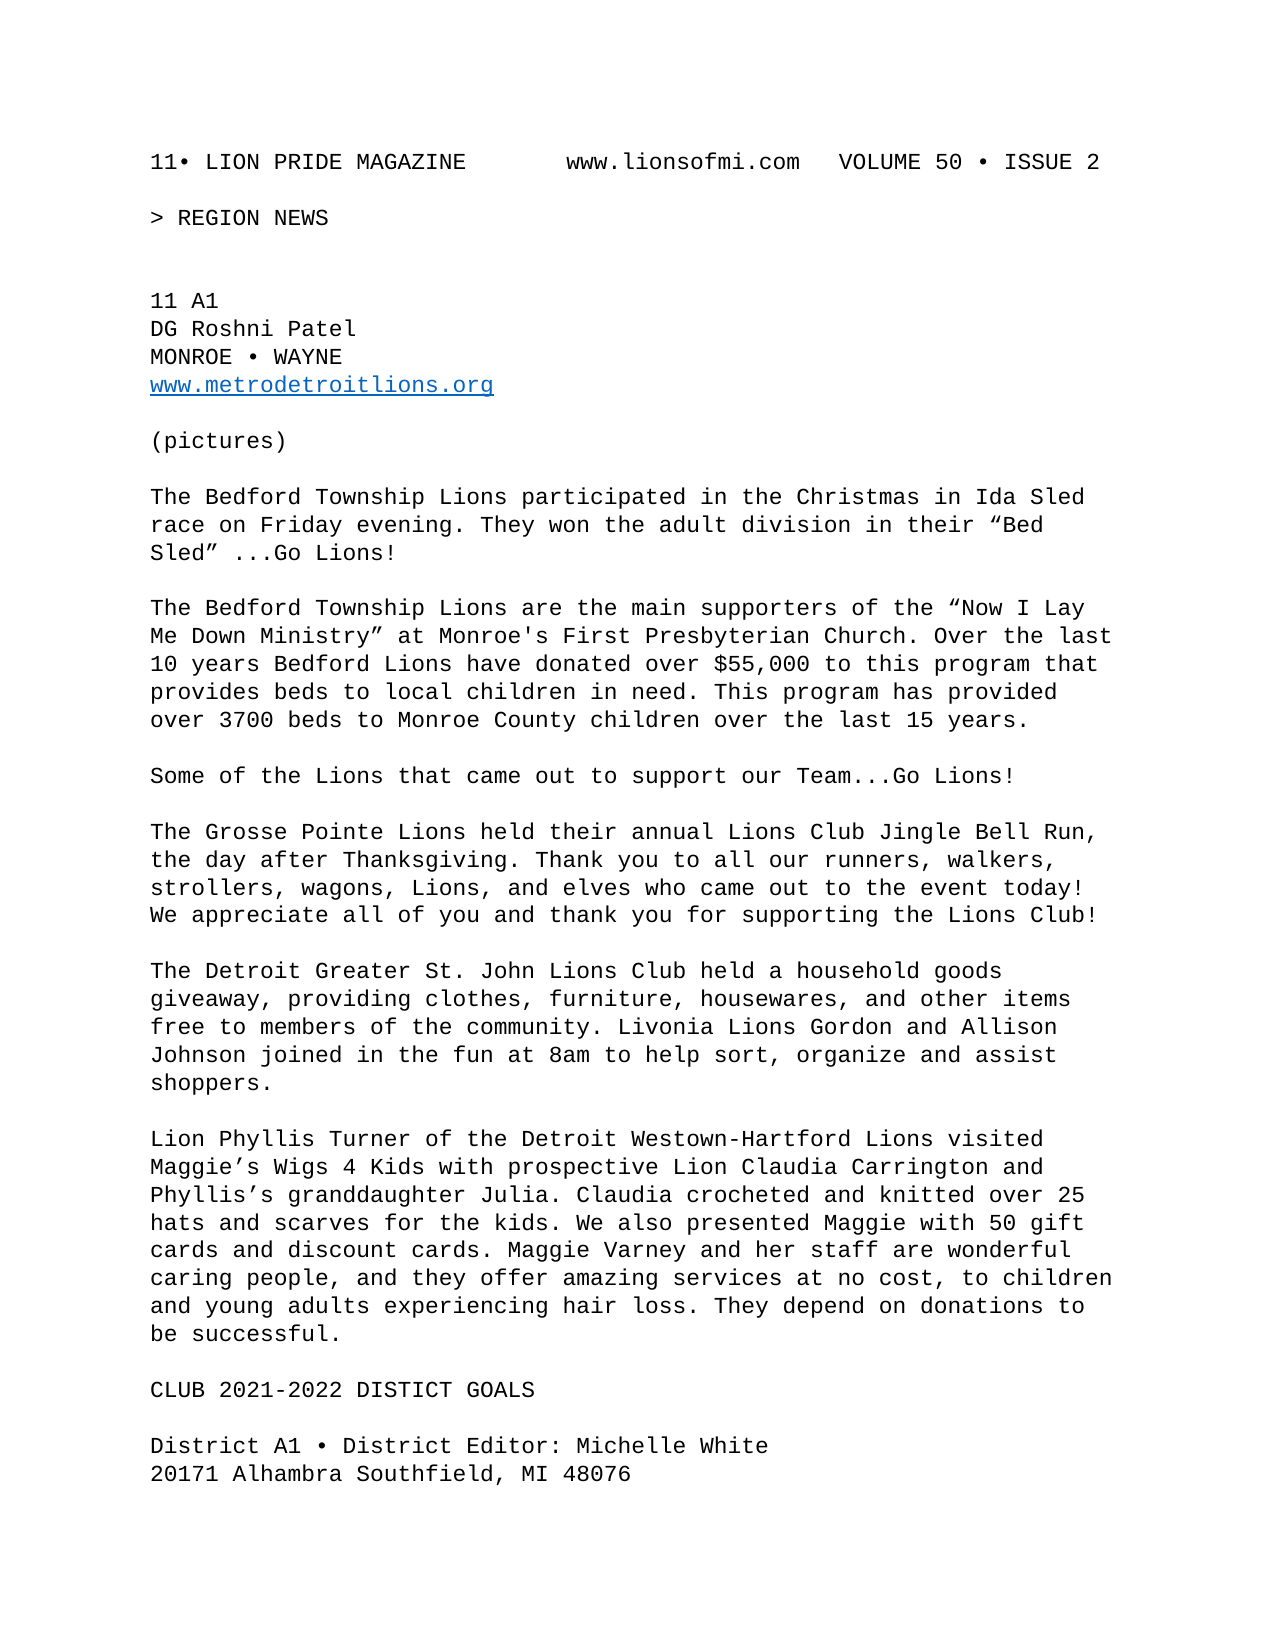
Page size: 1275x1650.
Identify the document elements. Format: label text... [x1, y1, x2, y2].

text The Detroit Greater St. John Lions Club held a household goods giveaway, providing clothes, furniture, housewares, and other items free to members of the community. Livonia Lions Gordon and Allison Johnson joined in the fun at 8am to help sort, organize and assist shoppers. [150, 959, 1125, 1097]
text 11• LION PRIDE MAGAZINE www.lionsofmi.com VOLUME 50 • ISSUE 2 [150, 150, 1125, 176]
text (pictures) [150, 429, 1125, 455]
text CLUB 2021-2022 DISTICT GOALS [150, 1378, 1125, 1404]
text www.metrodetroitlions.org [150, 373, 1125, 399]
text Some of the Lions that came out to support our Team...Go Lions! [150, 764, 1125, 790]
text DG Roshni Patel [150, 317, 1125, 343]
text The Grosse Pointe Lions held their annual Lions Club Jingle Bell Run, the day after Thanksgiving. Thank you to all our runners, walkers, strollers, wagons, Lions, and elves who came out to the event today! We appreciate all of you and thank you for supporting the Lions Club! [150, 820, 1125, 930]
text The Bedford Township Lions participated in the Christmas in Ida Sled race on Friday evening. They won the adult division in their “Bed Sled” ...Go Lions! [150, 485, 1125, 567]
text The Bedford Township Lions are the main supporters of the “Now I Lay Me Down Ministry” at Monroe's First Presbyterian Church. Over the last 10 years Bedford Lions have donated over $55,000 to this program that provides beds to local children in need. This program has provided over 3700 beds to Monroe County children over the last 15 years. [150, 597, 1125, 734]
text > REGION NEWS [150, 206, 1125, 232]
text District A1 • District Editor: Michelle White [150, 1434, 1125, 1460]
text Lion Phyllis Turner of the Detroit Westown-Hartford Lions visited Maggie’s Wigs 4 Kids with prospective Lion Claudia Carrington and Phyllis’s granddaughter Julia. Claudia crocheted and knitted over 25 hats and scarves for the kids. We also presented Maggie with 50 gift cards and discount cards. Maggie Varney and her staff are wonderful caring people, and they offer amazing services at no cost, to children and young adults experiencing hair loss. They depend on donations to be successful. [150, 1127, 1125, 1348]
text 11 A1 [150, 289, 1125, 316]
text MONROE • WAYNE [150, 345, 1125, 371]
text 20171 Alhambra Southfield, MI 48076 [150, 1462, 1125, 1488]
